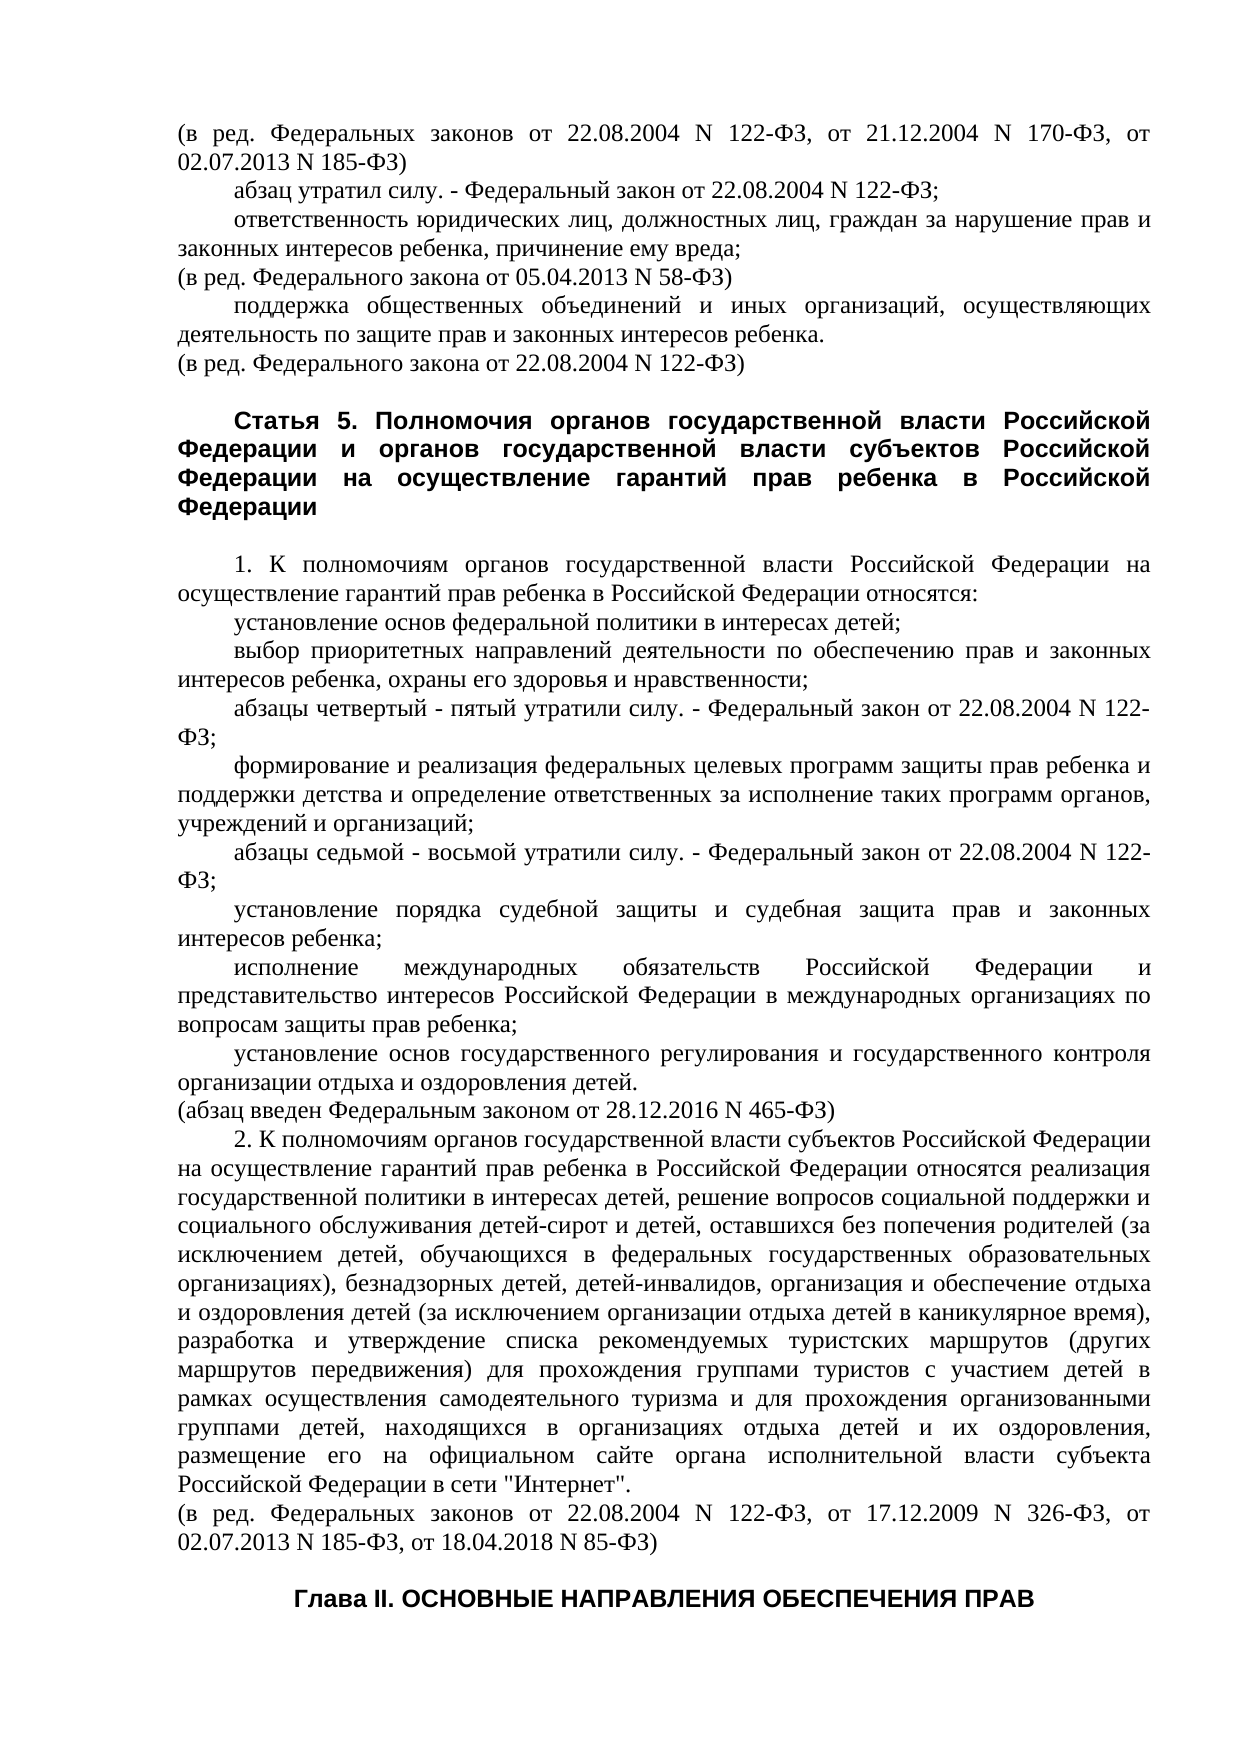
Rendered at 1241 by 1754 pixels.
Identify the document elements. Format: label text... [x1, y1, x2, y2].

text Статья 5. Полномочия органов государственной власти Российской Федерации и органов государственной власти субъектов Российской Федерации на осуществление гарантий прав ребенка в Российской Федерации [177, 406, 1152, 521]
text установление основ государственного регулирования и государственного контроля организации отдыха и оздоровления детей. [177, 1038, 1152, 1096]
text 1. К полномочиям органов государственной власти Российской Федерации на осуществление гарантий прав ребенка в Российской Федерации относятся: [177, 549, 1152, 607]
text ответственность юридических лиц, должностных лиц, граждан за нарушение прав и законных интересов ребенка, причинение ему вреда; [177, 204, 1152, 262]
text поддержка общественных объединений и иных организаций, осуществляющих деятельность по защите прав и законных интересов ребенка. [177, 291, 1152, 348]
text Глава II. ОСНОВНЫЕ НАПРАВЛЕНИЯ ОБЕСПЕЧЕНИЯ ПРАВ [177, 1584, 1152, 1613]
text (в ред. Федерального закона от 22.08.2004 N 122-ФЗ) [177, 348, 1152, 377]
text установление порядка судебной защиты и судебная защита прав и законных интересов ребенка; [177, 894, 1152, 952]
text (в ред. Федеральных законов от 22.08.2004 N 122-ФЗ, от 17.12.2009 N 326-ФЗ, от 02.07.2013 N 185-ФЗ, от 18.04.2018 N 85-ФЗ) [177, 1498, 1152, 1556]
text абзацы седьмой - восьмой утратили силу. - Федеральный закон от 22.08.2004 N 122-ФЗ; [177, 837, 1152, 894]
text (в ред. Федерального закона от 05.04.2013 N 58-ФЗ) [177, 262, 1152, 291]
text абзацы четвертый - пятый утратили силу. - Федеральный закон от 22.08.2004 N 122-ФЗ; [177, 693, 1152, 751]
text установление основ федеральной политики в интересах детей; [177, 607, 1152, 636]
text (абзац введен Федеральным законом от 28.12.2016 N 465-ФЗ) [177, 1096, 1152, 1124]
text (в ред. Федеральных законов от 22.08.2004 N 122-ФЗ, от 21.12.2004 N 170-ФЗ, от 02.07.2013 N 185-ФЗ) [177, 118, 1152, 176]
text формирование и реализация федеральных целевых программ защиты прав ребенка и поддержки детства и определение ответственных за исполнение таких программ органов, учреждений и организаций; [177, 751, 1152, 837]
text исполнение международных обязательств Российской Федерации и представительство интересов Российской Федерации в международных организациях по вопросам защиты прав ребенка; [177, 952, 1152, 1038]
text выбор приоритетных направлений деятельности по обеспечению прав и законных интересов ребенка, охраны его здоровья и нравственности; [177, 636, 1152, 693]
text абзац утратил силу. - Федеральный закон от 22.08.2004 N 122-ФЗ; [177, 176, 1152, 204]
text 2. К полномочиям органов государственной власти субъектов Российской Федерации на осуществление гарантий прав ребенка в Российской Федерации относятся реализация государственной политики в интересах детей, решение вопросов социальной поддержки и социального обслуживания детей-сирот и детей, оставшихся без попечения родителей (за исключением детей, обучающихся в федеральных государственных образовательных организациях), безнадзорных детей, детей-инвалидов, организация и обеспечение отдыха и оздоровления детей (за исключением организации отдыха детей в каникулярное время), разработка и утверждение списка рекомендуемых туристских маршрутов (других маршрутов передвижения) для прохождения группами туристов с участием детей в рамках осуществления самодеятельного туризма и для прохождения организованными группами детей, находящихся в организациях отдыха детей и их оздоровления, размещение его на официальном сайте органа исполнительной власти субъекта Российской Федерации в сети "Интернет". [177, 1124, 1152, 1498]
